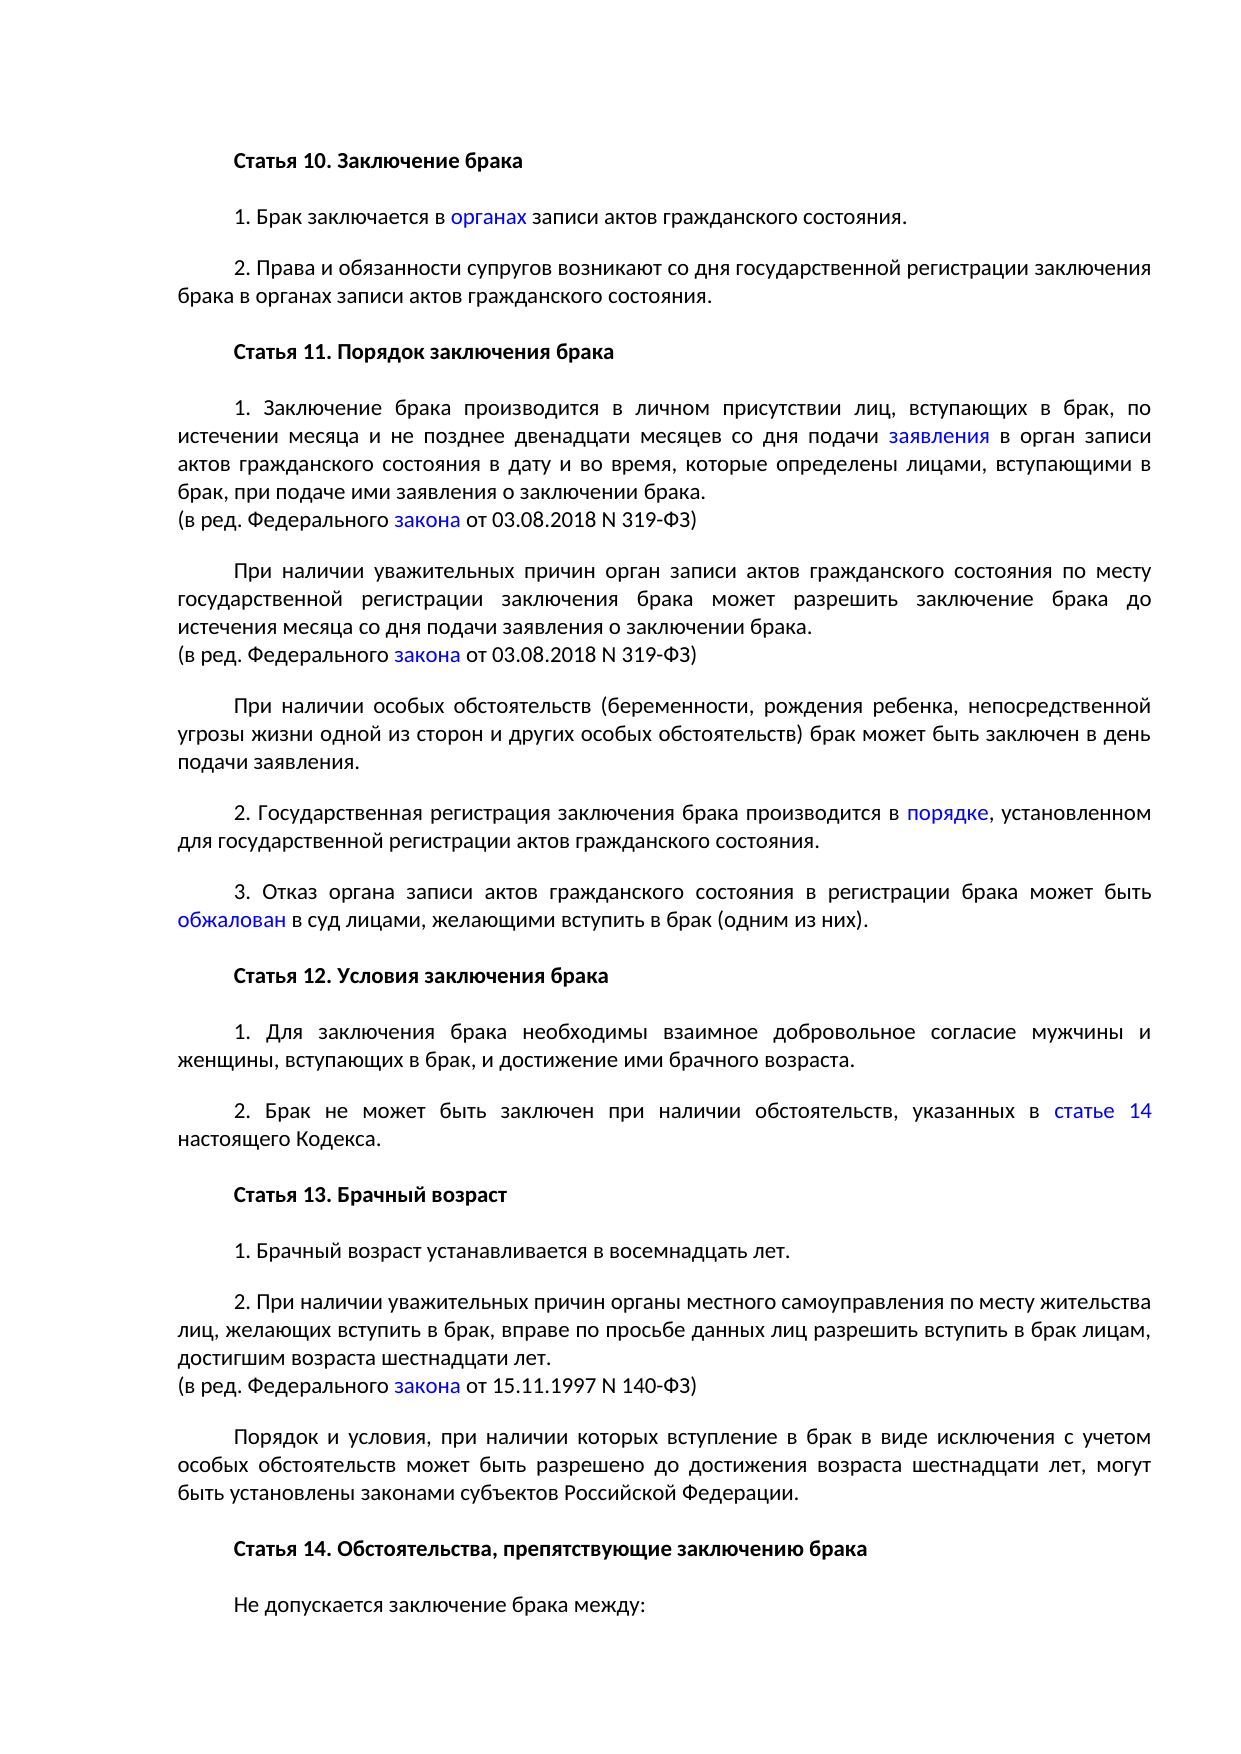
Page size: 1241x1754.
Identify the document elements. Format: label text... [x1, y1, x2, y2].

text Не допускается заключение брака между: [177, 1590, 1152, 1618]
text (в ред. Федерального закона от 03.08.2018 N 319-ФЗ) [177, 505, 1152, 533]
text 2. Права и обязанности супругов возникают со дня государственной регистрации заключения брака в органах записи актов гражданского состояния. [177, 253, 1152, 309]
text (в ред. Федерального закона от 15.11.1997 N 140-ФЗ) [177, 1371, 1152, 1399]
text 2. Государственная регистрация заключения брака производится в порядке, установленном для государственной регистрации актов гражданского состояния. [177, 798, 1152, 854]
text 1. Для заключения брака необходимы взаимное добровольное согласие мужчины и женщины, вступающих в брак, и достижение ими брачного возраста. [177, 1017, 1152, 1073]
text При наличии уважительных причин орган записи актов гражданского состояния по месту государственной регистрации заключения брака может разрешить заключение брака до истечения месяца со дня подачи заявления о заключении брака. [177, 556, 1152, 640]
title Статья 14. Обстоятельства, препятствующие заключению брака [177, 1534, 1152, 1562]
text 2. При наличии уважительных причин органы местного самоуправления по месту жительства лиц, желающих вступить в брак, вправе по просьбе данных лиц разрешить вступить в брак лицам, достигшим возраста шестнадцати лет. [177, 1287, 1152, 1371]
text Порядок и условия, при наличии которых вступление в брак в виде исключения с учетом особых обстоятельств может быть разрешено до достижения возраста шестнадцати лет, могут быть установлены законами субъектов Российской Федерации. [177, 1422, 1152, 1506]
text 2. Брак не может быть заключен при наличии обстоятельств, указанных в статье 14 настоящего Кодекса. [177, 1096, 1152, 1152]
title Статья 11. Порядок заключения брака [177, 337, 1152, 365]
text При наличии особых обстоятельств (беременности, рождения ребенка, непосредственной угрозы жизни одной из сторон и других особых обстоятельств) брак может быть заключен в день подачи заявления. [177, 691, 1152, 775]
text 1. Заключение брака производится в личном присутствии лиц, вступающих в брак, по истечении месяца и не позднее двенадцати месяцев со дня подачи заявления в орган записи актов гражданского состояния в дату и во время, которые определены лицами, вступающими в брак, при подаче ими заявления о заключении брака. [177, 393, 1152, 505]
title Статья 12. Условия заключения брака [177, 961, 1152, 989]
text (в ред. Федерального закона от 03.08.2018 N 319-ФЗ) [177, 640, 1152, 668]
text 3. Отказ органа записи актов гражданского состояния в регистрации брака может быть обжалован в суд лицами, желающими вступить в брак (одним из них). [177, 877, 1152, 933]
title Статья 13. Брачный возраст [177, 1180, 1152, 1208]
text 1. Брачный возраст устанавливается в восемнадцать лет. [177, 1236, 1152, 1264]
text 1. Брак заключается в органах записи актов гражданского состояния. [177, 202, 1152, 230]
title Статья 10. Заключение брака [177, 146, 1152, 174]
